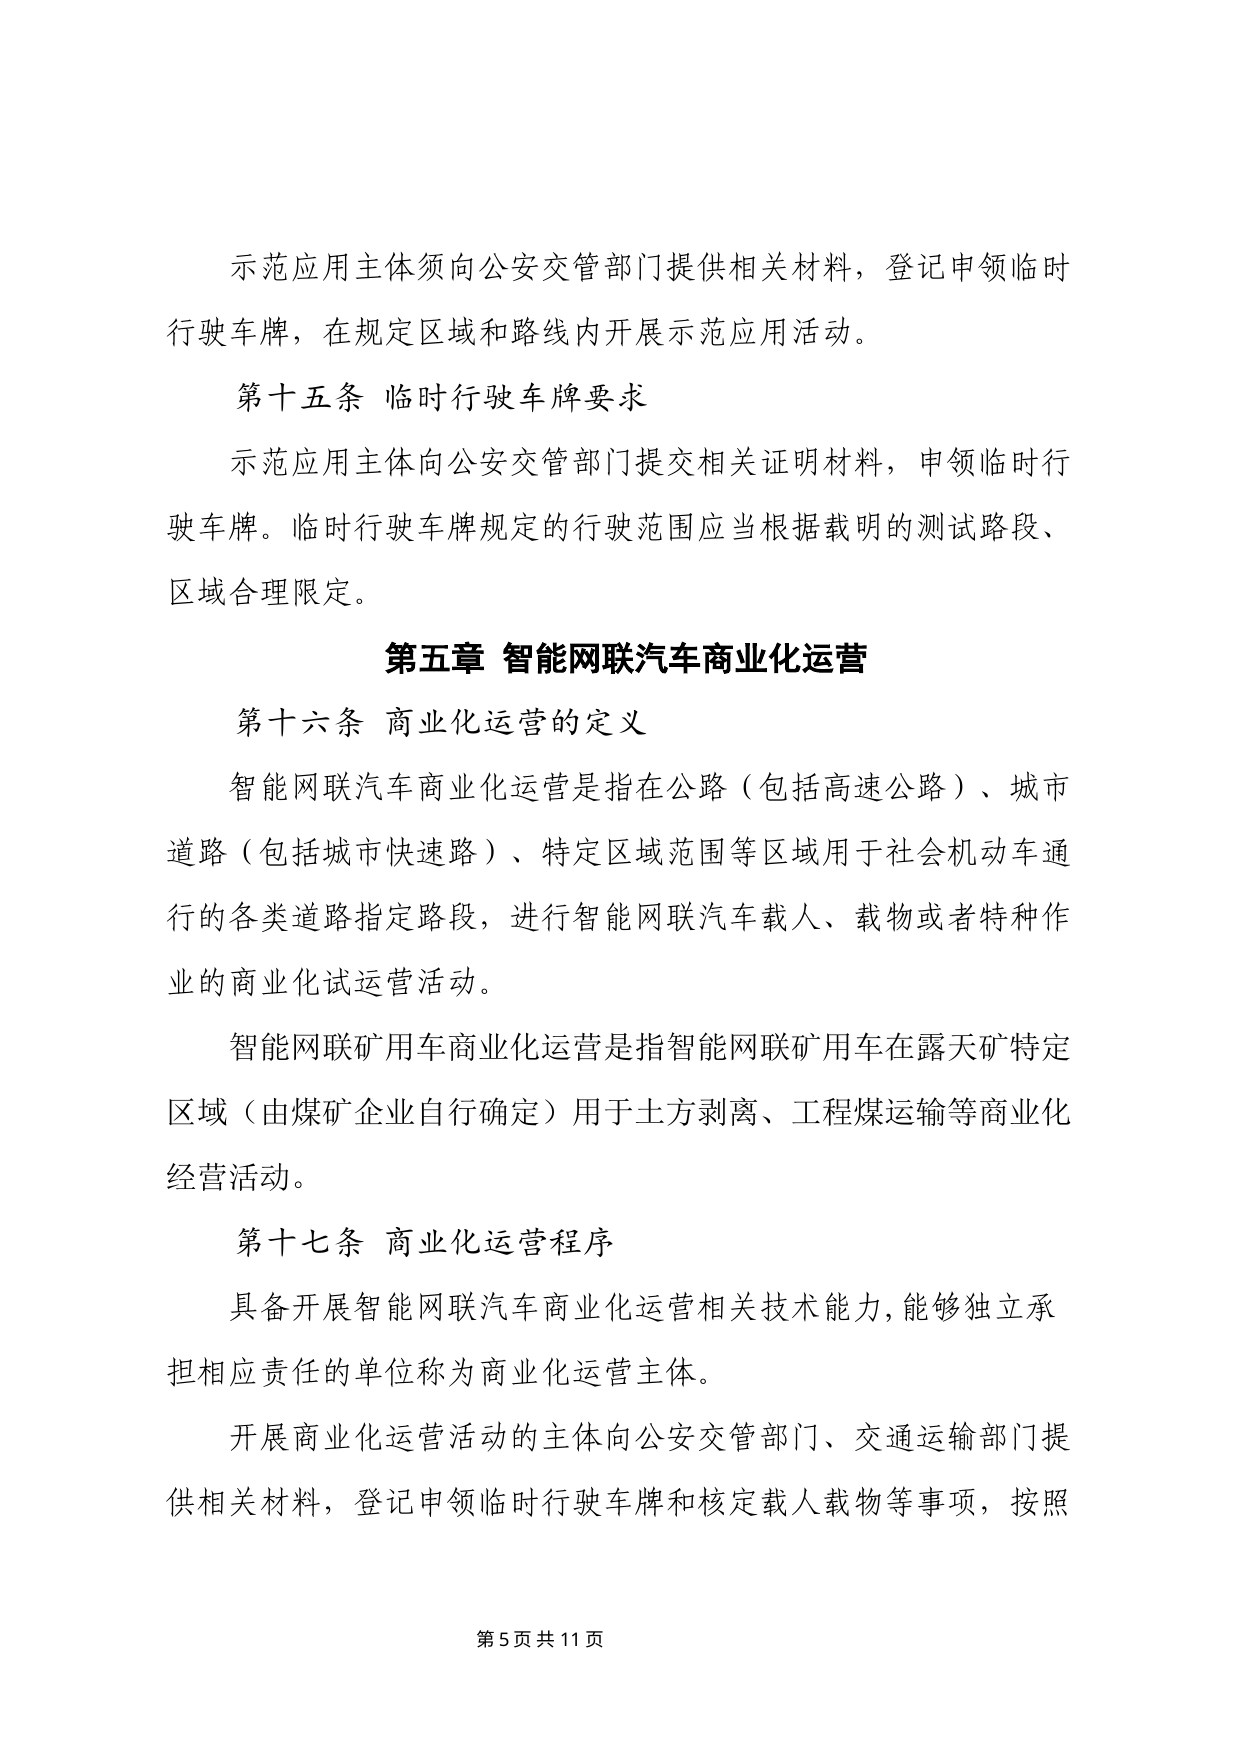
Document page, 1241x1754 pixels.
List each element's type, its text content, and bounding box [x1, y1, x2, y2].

text 第五章 智能网联汽车商业化运营 [165, 623, 1087, 688]
text 第十五条 临时行驶车牌要求 [165, 363, 1087, 428]
text 第十六条 商业化运营的定义 [165, 688, 1087, 753]
text 智能网联矿用车商业化运营是指智能网联矿用车在露天矿特定区域（由煤矿企业自行确定）用于土方剥离、工程煤运输等商业化经营活动。 [165, 1013, 1087, 1208]
text 智能网联汽车商业化运营是指在公路（包括高速公路）、城市道路（包括城市快速路）、特定区域范围等区域用于社会机动车通行的各类道路指定路段，进行智能网联汽车载人、载物或者特种作业的商业化试运营活动。 [165, 753, 1087, 1013]
text 具备开展智能网联汽车商业化运营相关技术能力,能够独立承担相应责任的单位称为商业化运营主体。 [165, 1273, 1087, 1403]
text 示范应用主体向公安交管部门提交相关证明材料，申领临时行驶车牌。临时行驶车牌规定的行驶范围应当根据载明的测试路段、区域合理限定。 [165, 428, 1087, 623]
text 第十七条 商业化运营程序 [165, 1208, 1087, 1273]
text 示范应用主体须向公安交管部门提供相关材料，登记申领临时行驶车牌，在规定区域和路线内开展示范应用活动。 [165, 233, 1087, 363]
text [165, 1403, 1087, 1533]
